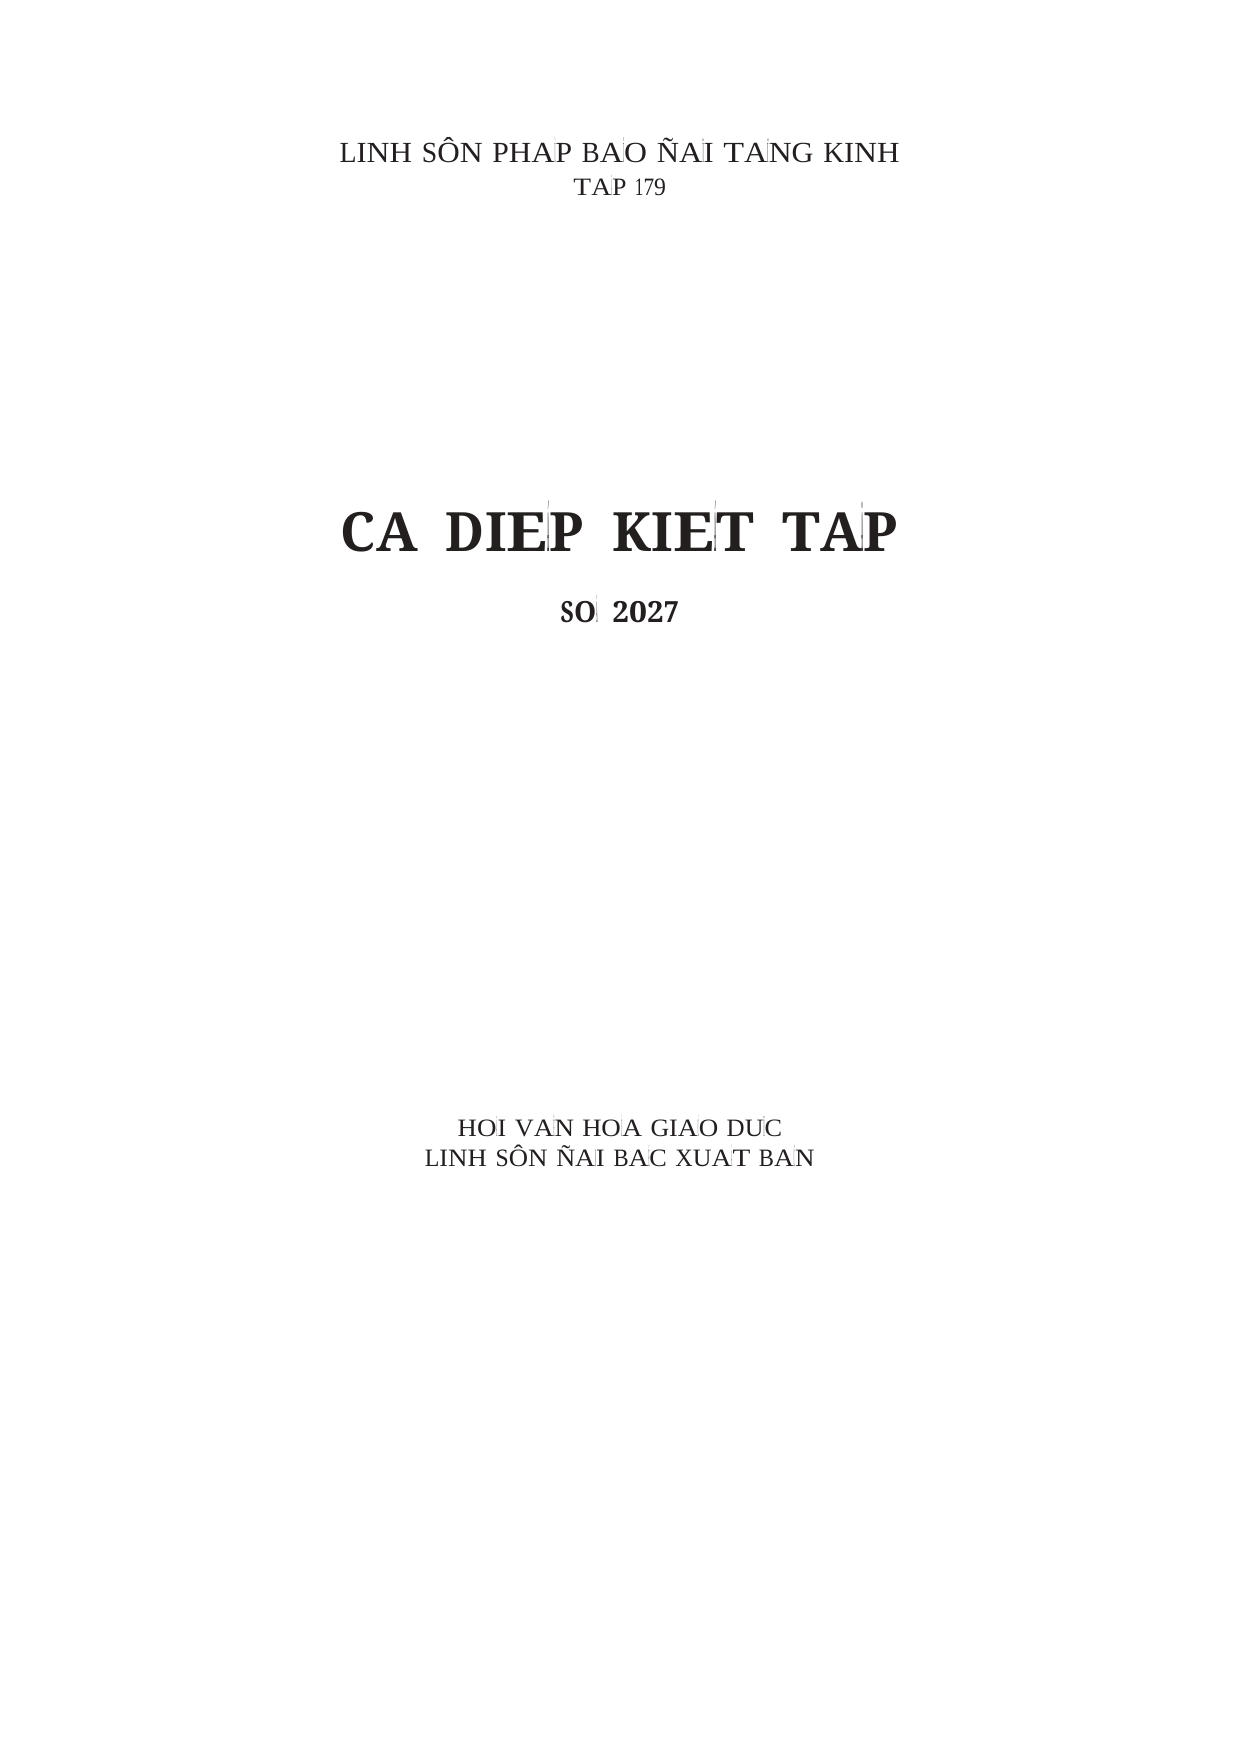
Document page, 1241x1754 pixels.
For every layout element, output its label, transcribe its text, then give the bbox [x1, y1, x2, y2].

text LINH SÔN PHAÙP BAÛO ÑAÏI TAÏNG KINH [336, 135, 902, 169]
text SOÁ 2027 [336, 591, 902, 631]
text HOÄI VAÊN HOÙA GIAÙO DUÏC LINH SÔN ÑAØI BAÉC XUAÁT BAÛN [424, 1113, 815, 1172]
text TAÄP 179 [336, 172, 902, 201]
title CA DIEÁP KIEÁT TAÄP [336, 494, 902, 568]
